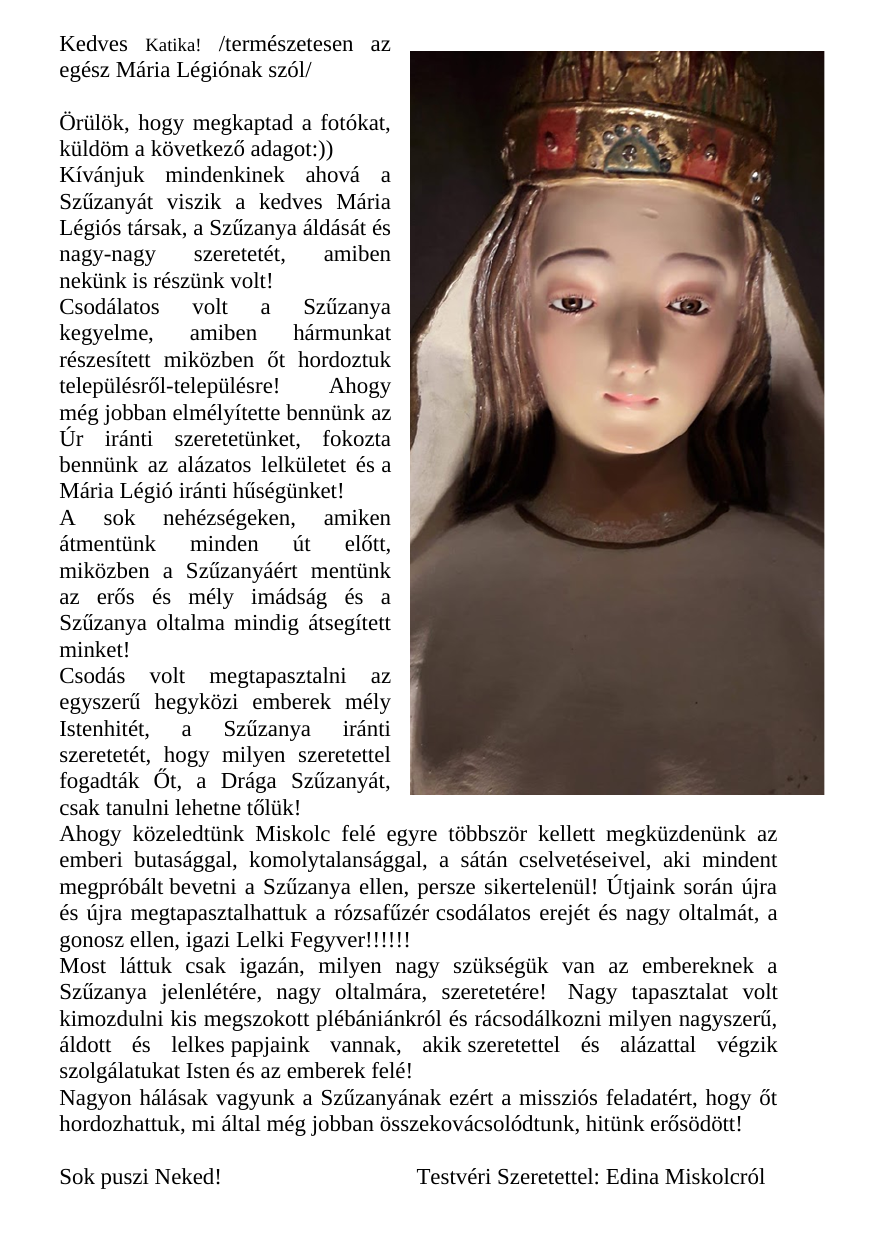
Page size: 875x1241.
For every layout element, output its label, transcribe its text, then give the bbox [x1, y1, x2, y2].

text Csodálatos volt a Szűzanya kegyelme, amiben hármunkat részesített miközben őt hordoztuk településről-településre! Ahogy még jobban elmélyítette bennünk az Úr iránti szeretetünket, fokozta bennünk az alázatos lelkületet és a Mária Légió iránti hűségünket! [59, 293, 408, 530]
text Kedves Katika! /természetesen az egész Mária Légiónak szól/ [59, 29, 778, 82]
text A sok nehézségeken, amiken átmentünk minden út előtt, miközben a Szűzanyáért mentünk az erős és mély imádság és a Szűzanya oltalma mindig átsegített minket! [59, 530, 408, 688]
text Nagyon hálásak vagyunk a Szűzanyának ezért a missziós feladatért, hogy őt hordozhattuk, mi által még jobban összekovácsolódtunk, hitünk erősödött! [59, 1084, 778, 1136]
picture [408, 51, 824, 793]
text Örülök, hogy megkaptad a fotókat, küldöm a következő adagot:)) [59, 109, 408, 161]
text Ahogy közeledtünk Miskolc felé egyre többször kellett megküzdenünk az emberi butasággal, komolytalansággal, a sátán cselvetéseivel, aki mindent megpróbált bevetni a Szűzanya ellen, persze sikertelenül! Útjaink során újra és újra megtapasztalhattuk a rózsafűzér csodálatos erejét és nagy oltalmát, a gonosz ellen, igazi Lelki Fegyver!!!!!! [59, 820, 778, 952]
text Sok puszi Neked! Testvéri Szeretettel: Edina Miskolcról [59, 1163, 778, 1189]
text Kívánjuk mindenkinek ahová a Szűzanyát viszik a kedves Mária Légiós társak, a Szűzanya áldását és nagy-nagy szeretetét, amiben nekünk is részünk volt! [59, 161, 408, 293]
text Most láttuk csak igazán, milyen nagy szükségük van az embereknek a Szűzanya jelenlétére, nagy oltalmára, szeretetére! Nagy tapasztalat volt kimozdulni kis megszokott plébániánkról és rácsodálkozni milyen nagyszerű, áldott és lelkes papjaink vannak, akik szeretettel és alázattal végzik szolgálatukat Isten és az emberek felé! [59, 952, 778, 1084]
text Csodás volt megtapasztalni az egyszerű hegyközi emberek mély Istenhitét, a Szűzanya iránti szeretetét, hogy milyen szeretettel fogadták Őt, a Drága Szűzanyát, csak tanulni lehetne tőlük! [59, 688, 778, 820]
